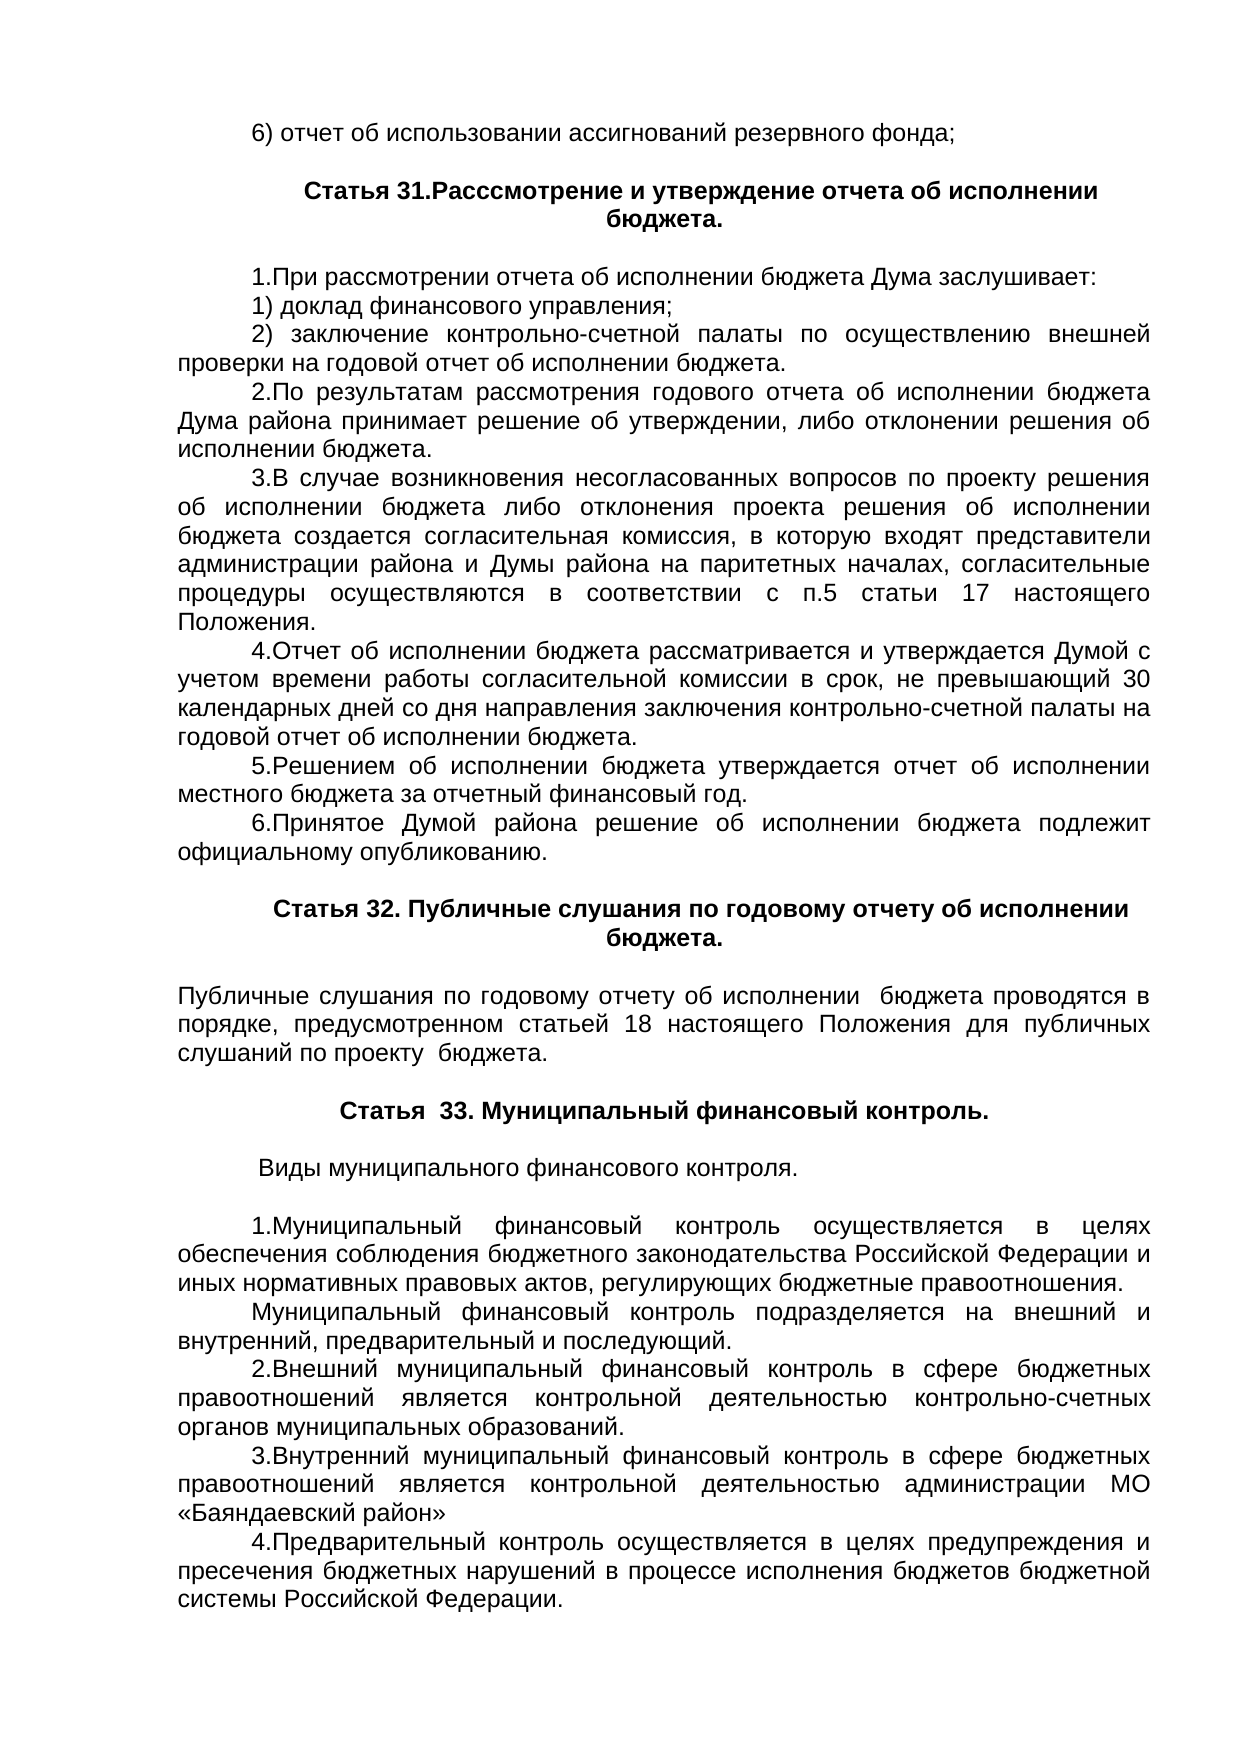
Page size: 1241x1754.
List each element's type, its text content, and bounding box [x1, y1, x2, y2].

text 6) отчет об использовании ассигнований резервного фонда; [177, 118, 1152, 147]
text 5.Решением об исполнении бюджета утверждается отчет об исполнении местного бюджета за отчетный финансовый год. [177, 751, 1152, 808]
text Статья 31.Расссмотрение и утверждение отчета об исполнении бюджета. [177, 176, 1152, 233]
text 1) доклад финансового управления; [177, 291, 1152, 319]
text Муниципальный финансовый контроль подразделяется на внешний и внутренний, предварительный и последующий. [177, 1297, 1152, 1354]
text 3.В случае возникновения несогласованных вопросов по проекту решения об исполнении бюджета либо отклонения проекта решения об исполнении бюджета создается согласительная комиссия, в которую входят представители администрации района и Думы района на паритетных началах, согласительные процедуры осуществляются в соответствии с п.5 статьи 17 настоящего Положения. [177, 463, 1152, 636]
text 2.Внешний муниципальный финансовый контроль в сфере бюджетных правоотношений является контрольной деятельностью контрольно-счетных органов муниципальных образований. [177, 1354, 1152, 1441]
text Публичные слушания по годовому отчету об исполнении бюджета проводятся в порядке, предусмотренном статьей 18 настоящего Положения для публичных слушаний по проекту бюджета. [177, 952, 1152, 1067]
text 1.Муниципальный финансовый контроль осуществляется в целях обеспечения соблюдения бюджетного законодательства Российской Федерации и иных нормативных правовых актов, регулирующих бюджетные правоотношения. [177, 1211, 1152, 1297]
text Статья 33. Муниципальный финансовый контроль. [177, 1067, 1152, 1124]
text Статья 32. Публичные слушания по годовому отчету об исполнении бюджета. [177, 894, 1152, 952]
text Виды муниципального финансового контроля. [177, 1153, 1152, 1182]
text 2.По результатам рассмотрения годового отчета об исполнении бюджета Дума района принимает решение об утверждении, либо отклонении решения об исполнении бюджета. [177, 377, 1152, 463]
text 1.При рассмотрении отчета об исполнении бюджета Дума заслушивает: [177, 262, 1152, 291]
text 6.Принятое Думой района решение об исполнении бюджета подлежит официальному опубликованию. [177, 808, 1152, 866]
text 4.Предварительный контроль осуществляется в целях предупреждения и пресечения бюджетных нарушений в процессе исполнения бюджетов бюджетной системы Российской Федерации. [177, 1527, 1152, 1613]
text 4.Отчет об исполнении бюджета рассматривается и утверждается Думой с учетом времени работы согласительной комиссии в срок, не превышающий 30 календарных дней со дня направления заключения контрольно-счетной палаты на годовой отчет об исполнении бюджета. [177, 636, 1152, 751]
text 2) заключение контрольно-счетной палаты по осуществлению внешней проверки на годовой отчет об исполнении бюджета. [177, 319, 1152, 377]
text 3.Внутренний муниципальный финансовый контроль в сфере бюджетных правоотношений является контрольной деятельностью администрации МО «Баяндаевский район» [177, 1441, 1152, 1527]
